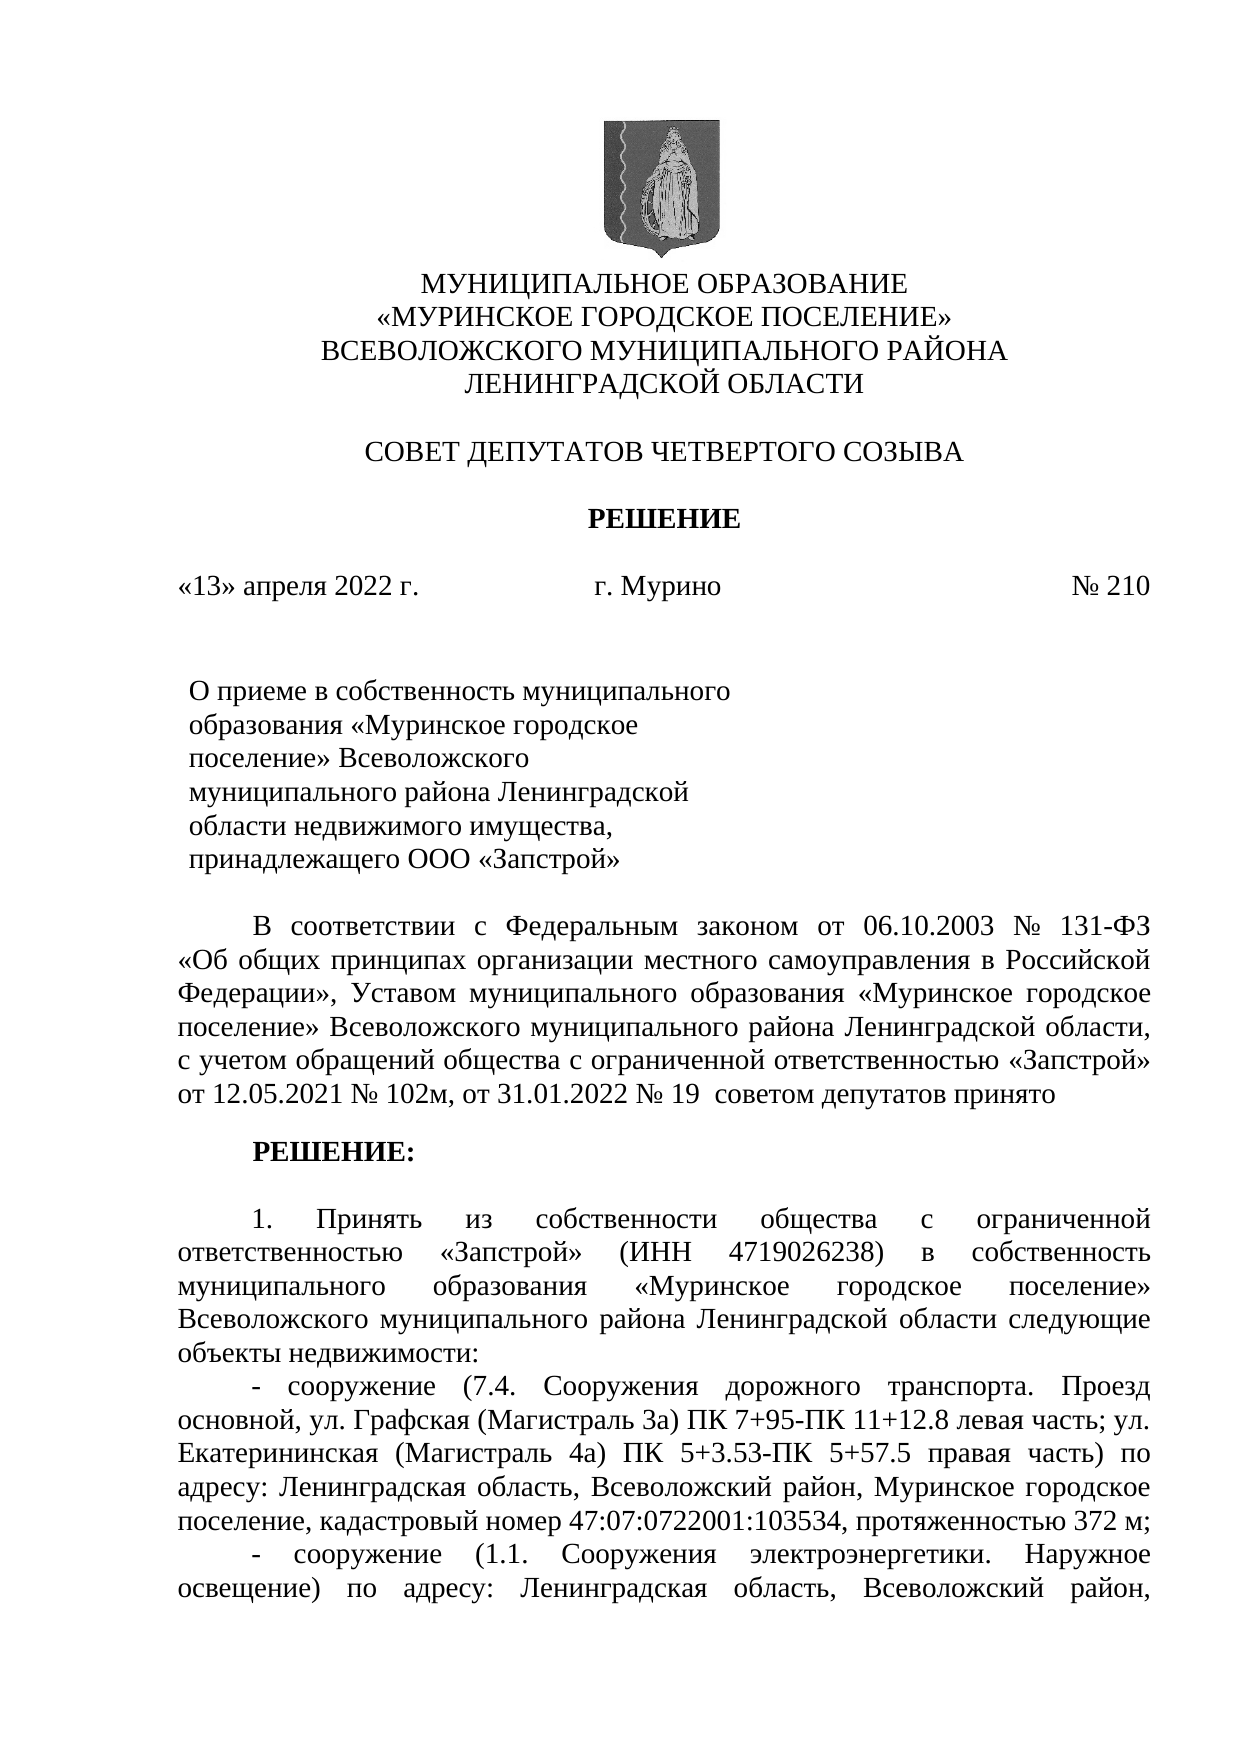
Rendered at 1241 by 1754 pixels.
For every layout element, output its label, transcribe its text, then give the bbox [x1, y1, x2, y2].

text В соответствии с Федеральным законом от 06.10.2003 № 131-ФЗ «Об общих принципах организации местного самоуправления в Российской Федерации», Уставом муниципального образования «Муринское городское поселение» Всеволожского муниципального района Ленинградской области, с учетом обращений общества с ограниченной ответственностью «Запстрой» от 12.05.2021 № 102м, от 31.01.2022 № 19 советом депутатов принято [177, 908, 1152, 1109]
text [177, 1536, 1152, 1603]
text 1. Принять из собственности общества с ограниченной ответственностью «Запстрой» (ИНН 4719026238) в собственность муниципального образования «Муринское городское поселение» Всеволожского муниципального района Ленинградской области следующие объекты недвижимости: [177, 1201, 1152, 1368]
text «13» апреля 2022 г. г. Мурино № 210 [177, 568, 1152, 601]
text - сооружение (7.4. Сооружения дорожного транспорта. Проезд основной, ул. Графская (Магистраль 3а) ПК 7+95-ПК 11+12.8 левая часть; ул. Екатерининская (Магистраль 4а) ПК 5+3.53-ПК 5+57.5 правая часть) по адресу: Ленинградская область, Всеволожский район, Муринское городское поселение, кадастровый номер 47:07:0722001:103534, протяженностью 372 м; [177, 1368, 1152, 1536]
text «МУРИНСКОЕ ГОРОДСКОЕ ПОСЕЛЕНИЕ» [177, 299, 1152, 333]
text РЕШЕНИЕ: [177, 1134, 1152, 1167]
text СОВЕТ ДЕПУТАТОВ ЧЕТВЕРТОГО СОЗЫВА [177, 434, 1152, 467]
table_header О приеме в собственность муниципального образования «Муринское городское поселение» Всеволожского муниципального района Ленинградской области недвижимого имущества, принадлежащего ООО «Запстрой» [177, 640, 752, 908]
text ЛЕНИНГРАДСКОЙ ОБЛАСТИ [177, 367, 1152, 400]
text ВСЕВОЛОЖСКОГО МУНИЦИПАЛЬНОГО РАЙОНА [177, 333, 1152, 367]
text МУНИЦИПАЛЬНОЕ ОБРАЗОВАНИЕ [177, 266, 1152, 299]
text РЕШЕНИЕ [177, 501, 1152, 534]
